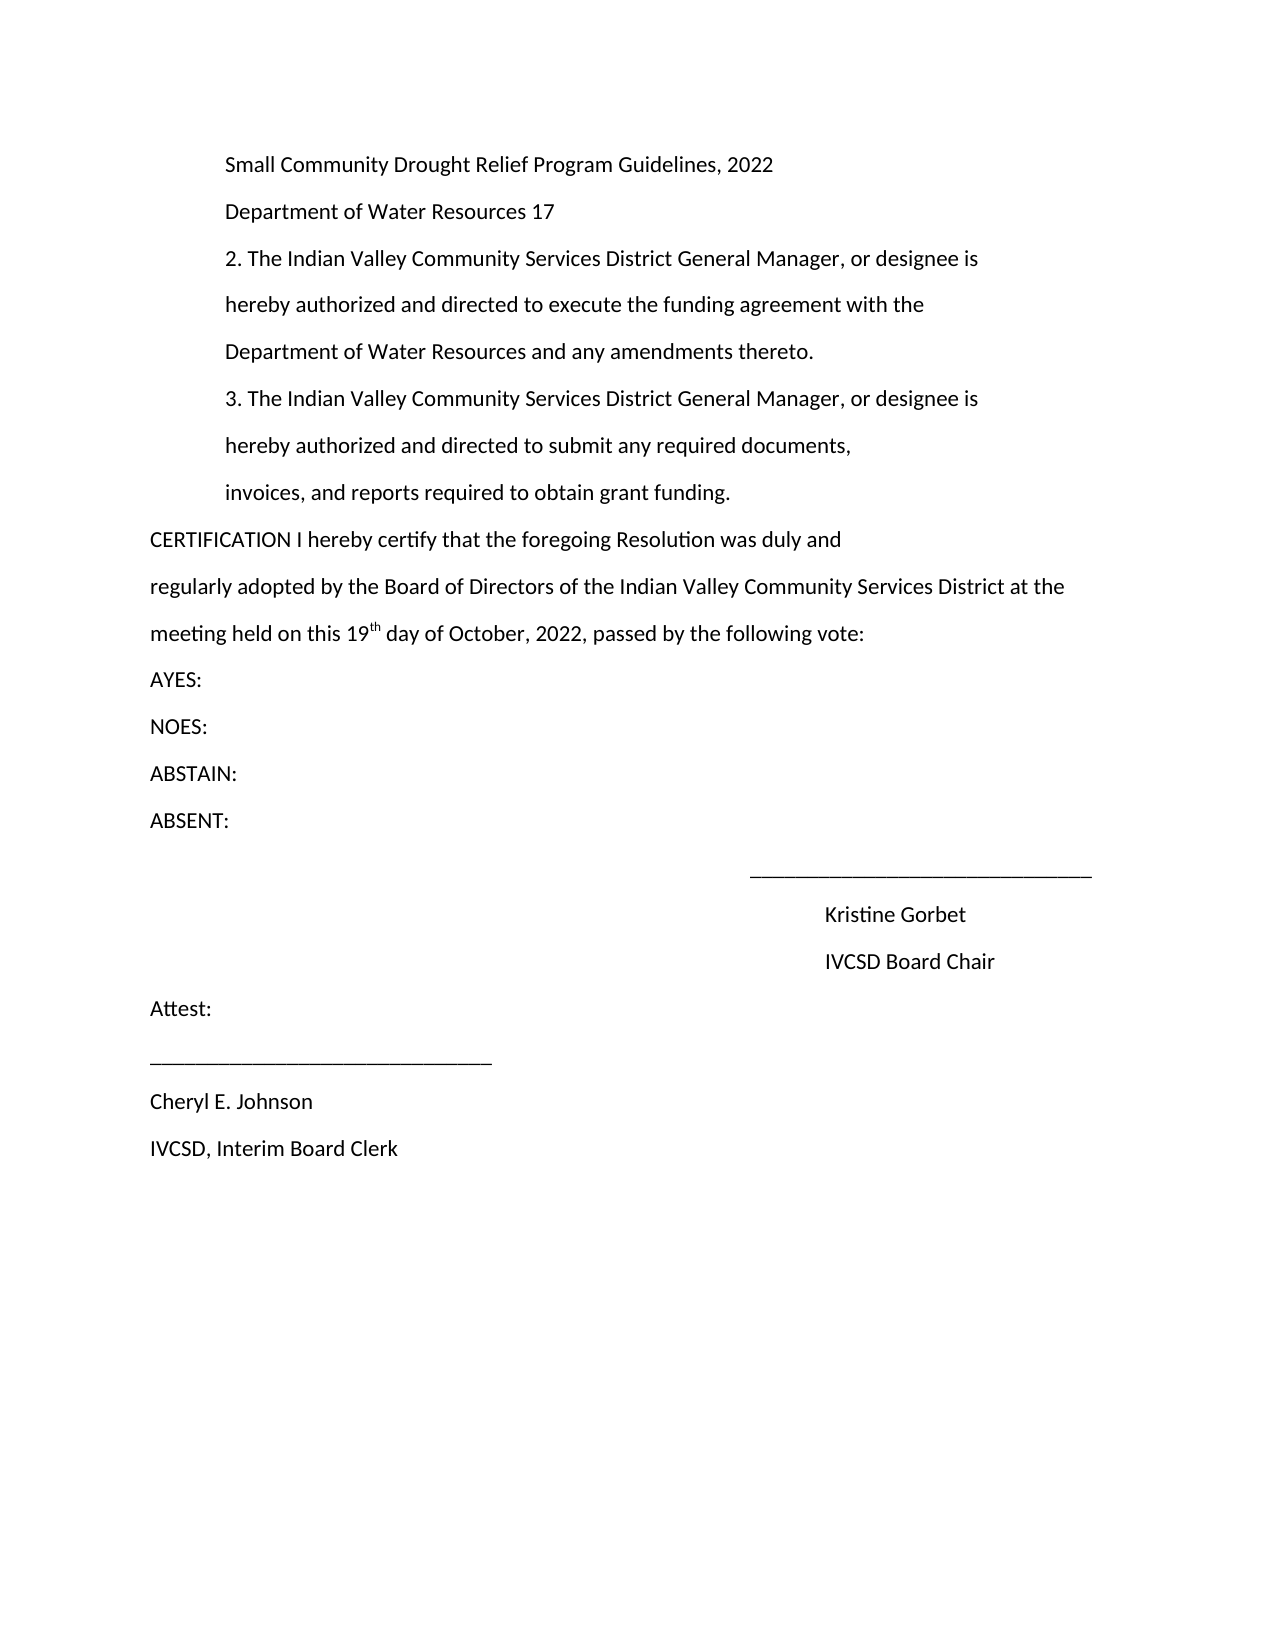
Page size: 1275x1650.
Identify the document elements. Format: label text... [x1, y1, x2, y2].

text invoices, and reports required to obtain grant funding. [150, 478, 1125, 506]
text Kristine Gorbet [750, 900, 1125, 928]
text ______________________________ [150, 1041, 1125, 1069]
text NOES: [150, 712, 1125, 741]
text CERTIFICATION I hereby certify that the foregoing Resolution was duly and [150, 525, 1125, 553]
text ABSENT: [150, 806, 1125, 834]
text Small Community Drought Relief Program Guidelines, 2022 [150, 150, 1125, 178]
text hereby authorized and directed to submit any required documents, [150, 431, 1125, 459]
text ABSTAIN: [150, 759, 1125, 787]
text meeting held on this 19th day of October, 2022, passed by the following vote: [150, 619, 1125, 647]
text IVCSD Board Chair [750, 947, 1125, 975]
text 2. The Indian Valley Community Services District General Manager, or designee is [150, 244, 1125, 272]
text 3. The Indian Valley Community Services District General Manager, or designee is [150, 384, 1125, 412]
text Department of Water Resources and any amendments thereto. [150, 337, 1125, 366]
text IVCSD, Interim Board Clerk [150, 1134, 1125, 1162]
text Department of Water Resources 17 [150, 197, 1125, 225]
text Attest: [150, 994, 1125, 1022]
text hereby authorized and directed to execute the funding agreement with the [150, 291, 1125, 319]
text AYES: [150, 666, 1125, 694]
text regularly adopted by the Board of Directors of the Indian Valley Community Services District at the [150, 572, 1125, 600]
text ______________________________ [675, 853, 1125, 881]
text Cheryl E. Johnson [150, 1087, 1125, 1116]
